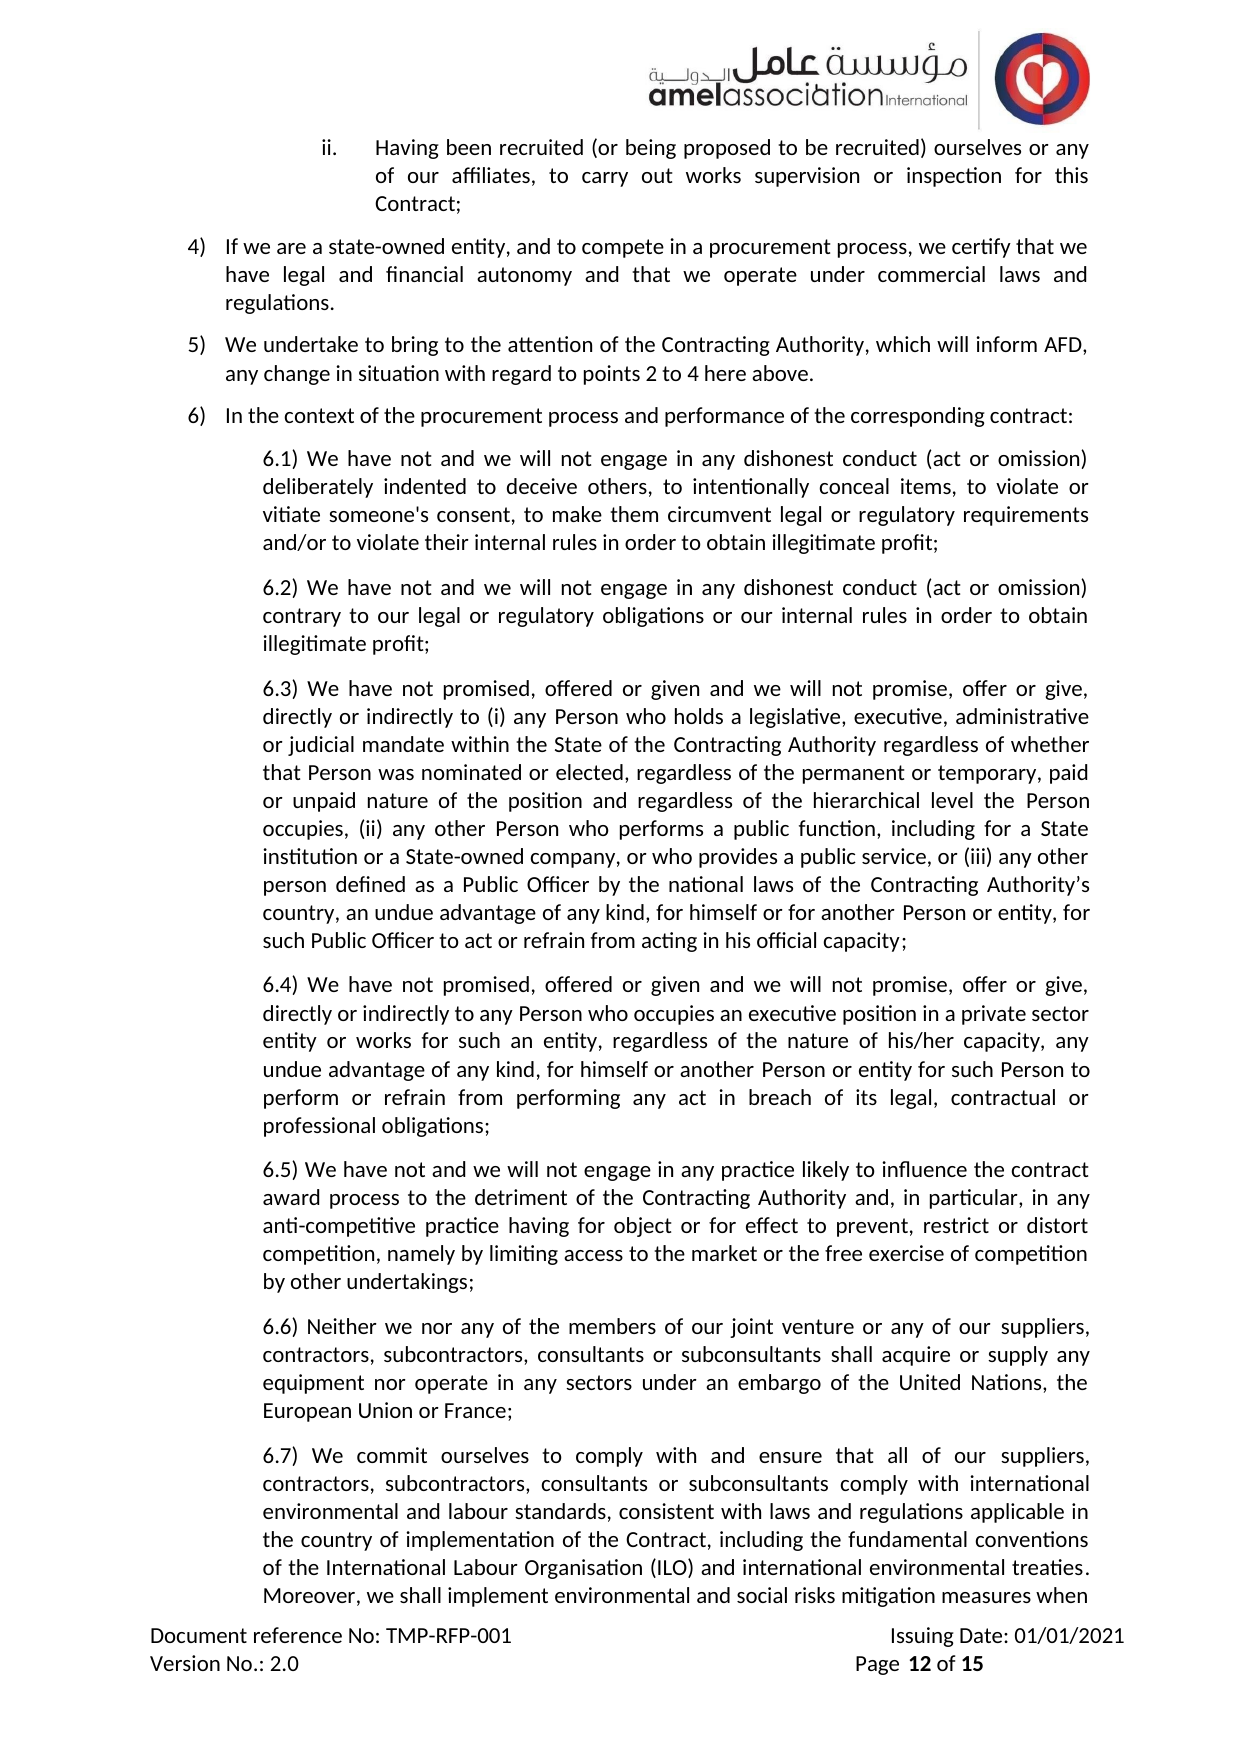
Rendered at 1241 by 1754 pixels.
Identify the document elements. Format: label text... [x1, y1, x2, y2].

text 6.4) We have not promised, offered or given and we will not promise, offer or give, directly or indirectly to any Person who occupies an executive position in a private sector entity or works for such an entity, regardless of the nature of his/her capacity, any undue advantage of any kind, for himself or another Person or entity for such Person to perform or refrain from performing any act in breach of its legal, contractual or professional obligations; [262, 971, 1090, 1139]
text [262, 1441, 1090, 1609]
text 6.6) Neither we nor any of the members of our joint venture or any of our suppliers, contractors, subcontractors, consultants or subconsultants shall acquire or supply any equipment nor operate in any sectors under an embargo of the United Nations, the European Union or France; [262, 1312, 1090, 1424]
text 6.2) We have not and we will not engage in any dishonest conduct (act or omission) contrary to our legal or regulatory obligations or our internal rules in order to obtain illegitimate profit; [262, 573, 1090, 657]
picture [645, 28, 1091, 133]
list Having been recruited (or being proposed to be recruited) ourselves or any of our affiliates, to carry out works supervision or inspection for this Contract; [337, 133, 1090, 217]
text 6.1) We have not and we will not engage in any dishonest conduct (act or omission) deliberately indented to deceive others, to intentionally conceal items, to violate or vitiate someone's consent, to make them circumvent legal or regulatory requirements and/or to violate their internal rules in order to obtain illegitimate profit; [262, 444, 1090, 556]
list We undertake to bring to the attention of the Contracting Authority, which will inform AFD, any change in situation with regard to points 2 to 4 here above. [187, 331, 1090, 387]
text 6.5) We have not and we will not engage in any practice likely to influence the contract award process to the detriment of the Contracting Authority and, in particular, in any anti-competitive practice having for object or for effect to prevent, restrict or distort competition, namely by limiting access to the market or the free exercise of competition by other undertakings; [262, 1155, 1090, 1296]
list In the context of the procurement process and performance of the corresponding contract: [187, 401, 1090, 429]
list If we are a state-owned entity, and to compete in a procurement process, we certify that we have legal and financial autonomy and that we operate under commercial laws and regulations. [187, 232, 1090, 316]
text 6.3) We have not promised, offered or given and we will not promise, offer or give, directly or indirectly to (i) any Person who holds a legislative, executive, administrative or judicial mandate within the State of the Contracting Authority regardless of whether that Person was nominated or elected, regardless of the permanent or temporary, paid or unpaid nature of the position and regardless of the hierarchical level the Person occupies, (ii) any other Person who performs a public function, including for a State institution or a State-owned company, or who provides a public service, or (iii) any other person defined as a Public Officer by the national laws of the Contracting Authority’s country, an undue advantage of any kind, for himself or for another Person or entity, for such Public Officer to act or refrain from acting in his official capacity; [262, 674, 1090, 954]
